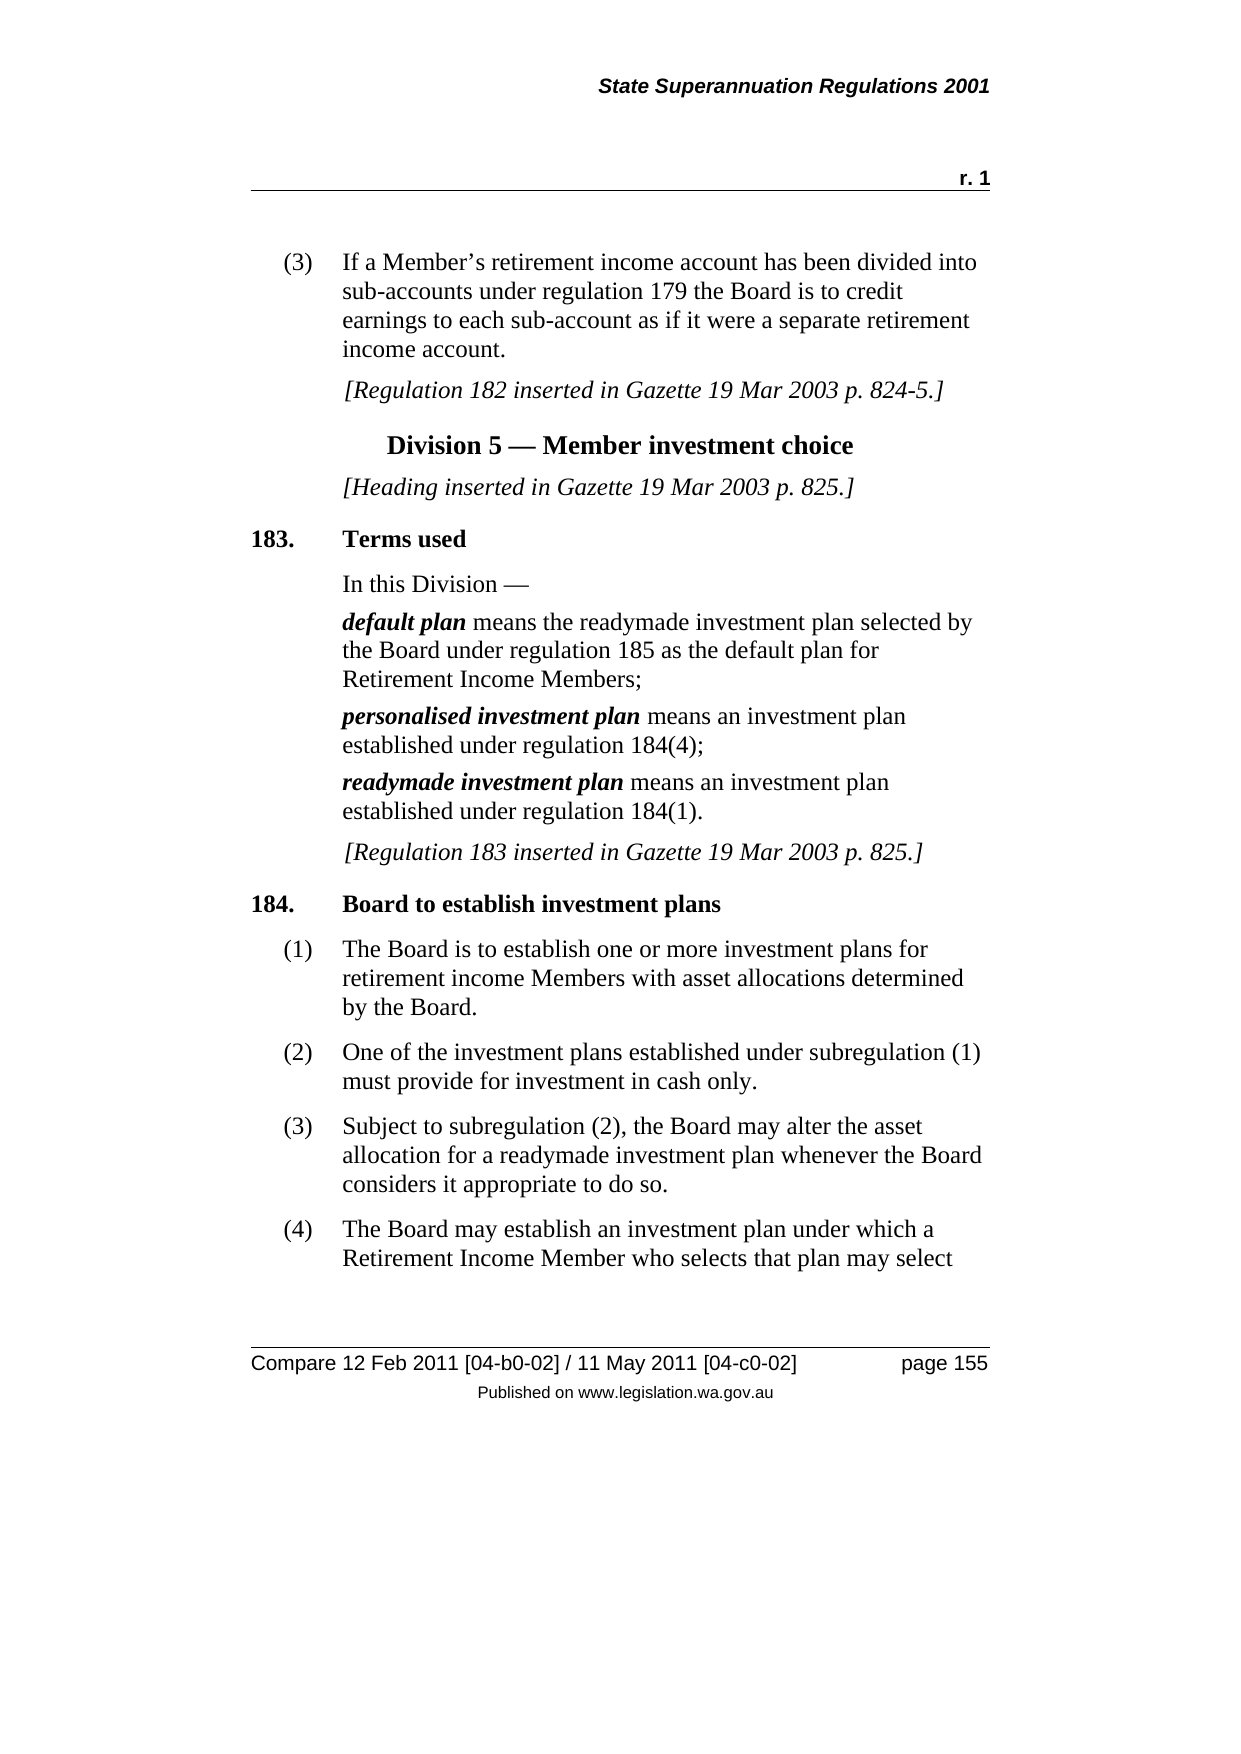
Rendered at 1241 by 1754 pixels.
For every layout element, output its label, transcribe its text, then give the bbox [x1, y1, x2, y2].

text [251, 1214, 990, 1272]
text readymade investment plan means an investment plan established under regulation 184(1). [251, 767, 990, 824]
text (3) Subject to subregulation (2), the Board may alter the asset allocation for a readymade investment plan whenever the Board considers it appropriate to do so. [251, 1111, 990, 1197]
text [Regulation 183 inserted in Gazette 19 Mar 2003 p. 825.] [251, 837, 990, 866]
subtitle Division 5 — Member investment choice [251, 429, 990, 460]
text [Regulation 182 inserted in Gazette 19 Mar 2003 p. 824-5.] [251, 375, 990, 404]
text personalised investment plan means an investment plan established under regulation 184(4); [251, 701, 990, 759]
text default plan means the readymade investment plan selected by the Board under regulation 185 as the default plan for Retirement Income Members; [251, 607, 990, 693]
subtitle 184. Board to establish investment plans [251, 889, 990, 917]
subtitle 183. Terms used [251, 524, 990, 553]
text (2) One of the investment plans established under subregulation (1) must provide for investment in cash only. [251, 1037, 990, 1094]
subtitle [Heading inserted in Gazette 19 Mar 2003 p. 825.] [251, 472, 990, 501]
text (1) The Board is to establish one or more investment plans for retirement income Members with asset allocations determined by the Board. [251, 934, 990, 1020]
text In this Division — [251, 569, 990, 598]
text (3) If a Member’s retirement income account has been divided into sub-accounts under regulation 179 the Board is to credit earnings to each sub-account as if it were a separate retirement income account. [251, 247, 990, 362]
